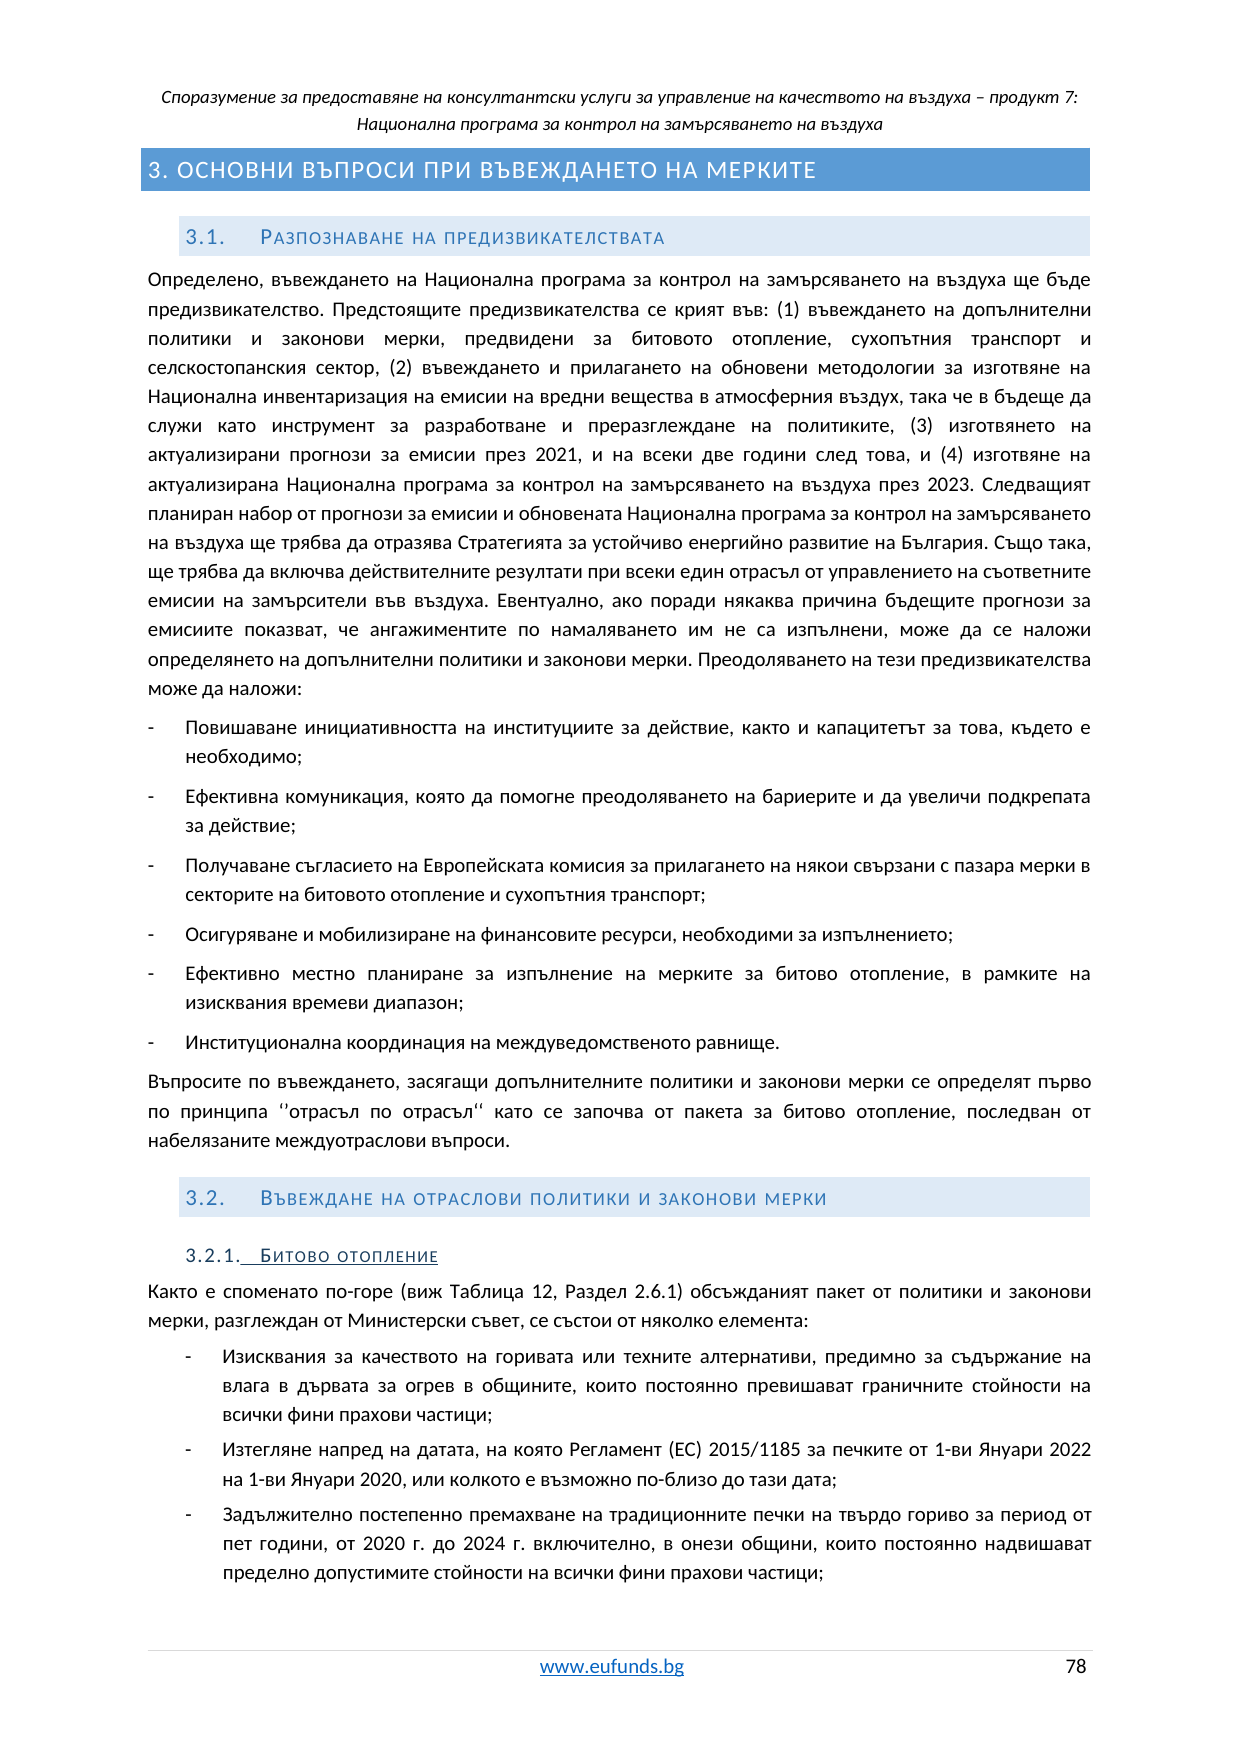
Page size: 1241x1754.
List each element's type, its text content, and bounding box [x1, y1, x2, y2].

text - Ефективна комуникация, която да помогне преодоляването на бариерите и да увеличи подкрепата за действие; [148, 783, 1093, 838]
text - Ефективно местно планиране за изпълнение на мерките за битово отопление, в рамките на изисквания времеви диапазон; [148, 960, 1093, 1015]
list Задължително постепенно премахване на традиционните печки на твърдо гориво за период от пет години, от 2020 г. до 2024 г. включително, в онези общини, които постоянно надвишават пределно допустимите стойности на всички фини прахови частици; [185, 1501, 1093, 1585]
text - Институционална координация на междуведомственото равнище. [148, 1029, 1093, 1054]
text - Повишаване инициативността на институциите за действие, както и капацитетът за това, където е необходимо; [148, 714, 1093, 769]
list Изисквания за качеството на горивата или техните алтернативи, предимно за съдържание на влага в дървата за огрев в общините, които постоянно превишават граничните стойности на всички фини прахови частици; [185, 1343, 1093, 1427]
text 3. ОСНОВНИ ВЪПРОСИ ПРИ ВЪВЕЖДАНЕТО НА МЕРКИТЕ [148, 154, 1084, 184]
text Както е споменато по-горе (виж Таблица 12, Раздел 2.6.1) обсъжданият пакет от политики и законови мерки, разглеждан от Министерски съвет, се състои от няколко елемента: [148, 1278, 1093, 1333]
list Битово отопление [185, 1242, 1093, 1268]
text - Осигуряване и мобилизиране на финансовите ресурси, необходими за изпълнението; [148, 921, 1093, 946]
list Разпознаване на предизвикателствата [185, 222, 1084, 250]
text Определено, въвеждането на Национална програма за контрол на замърсяването на въздуха ще бъде предизвикателство. Предстоящите предизвикателства се крият във: (1) въвеждането на допълнителни политики и законови мерки, предвидени за битовото отопление, сухопътния транспорт и селскостопанския сектор, (2) въвеждането и прилагането на обновени методологии за изготвяне на Национална инвентаризация на емисии на вредни вещества в атмосферния въздух, така че в бъдеще да служи като инструмент за разработване и преразглеждане на политиките, (3) изготвянето на актуализирани прогнози за емисии през 2021, и на всеки две години след това, и (4) изготвяне на актуализирана Национална програма за контрол на замърсяването на въздуха през 2023. Следващият планиран набор от прогнози за емисии и обновената Национална програма за контрол на замърсяването на въздуха ще трябва да отразява Стратегията за устойчиво енергийно развитие на България. Също така, ще трябва да включва действителните резултати при всеки един отрасъл от управлението на съответните емисии на замърсители във въздуха. Евентуално, ако поради някаква причина бъдещите прогнози за емисиите показват, че ангажиментите по намаляването им не са изпълнени, може да се наложи определянето на допълнителни политики и законови мерки. Преодоляването на тези предизвикателства може да наложи: [148, 267, 1093, 700]
list Въвеждане на отраслови политики и законови мерки [185, 1183, 1084, 1211]
text - Получаване съгласието на Европейската комисия за прилагането на някои свързани с пазара мерки в секторите на битовото отопление и сухопътния транспорт; [148, 852, 1093, 907]
text Въпросите по въвеждането, засягащи допълнителните политики и законови мерки се определят първо по принципа ‘’отрасъл по отрасъл‘‘ като се започва от пакета за битово отопление, последван от набелязаните междуотраслови въпроси. [148, 1069, 1093, 1152]
list Изтегляне напред на датата, на която Регламент (ЕС) 2015/1185 за печките от 1-ви Януари 2022 на 1-ви Януари 2020, или колкото е възможно по-близо до тази дата; [185, 1437, 1093, 1491]
